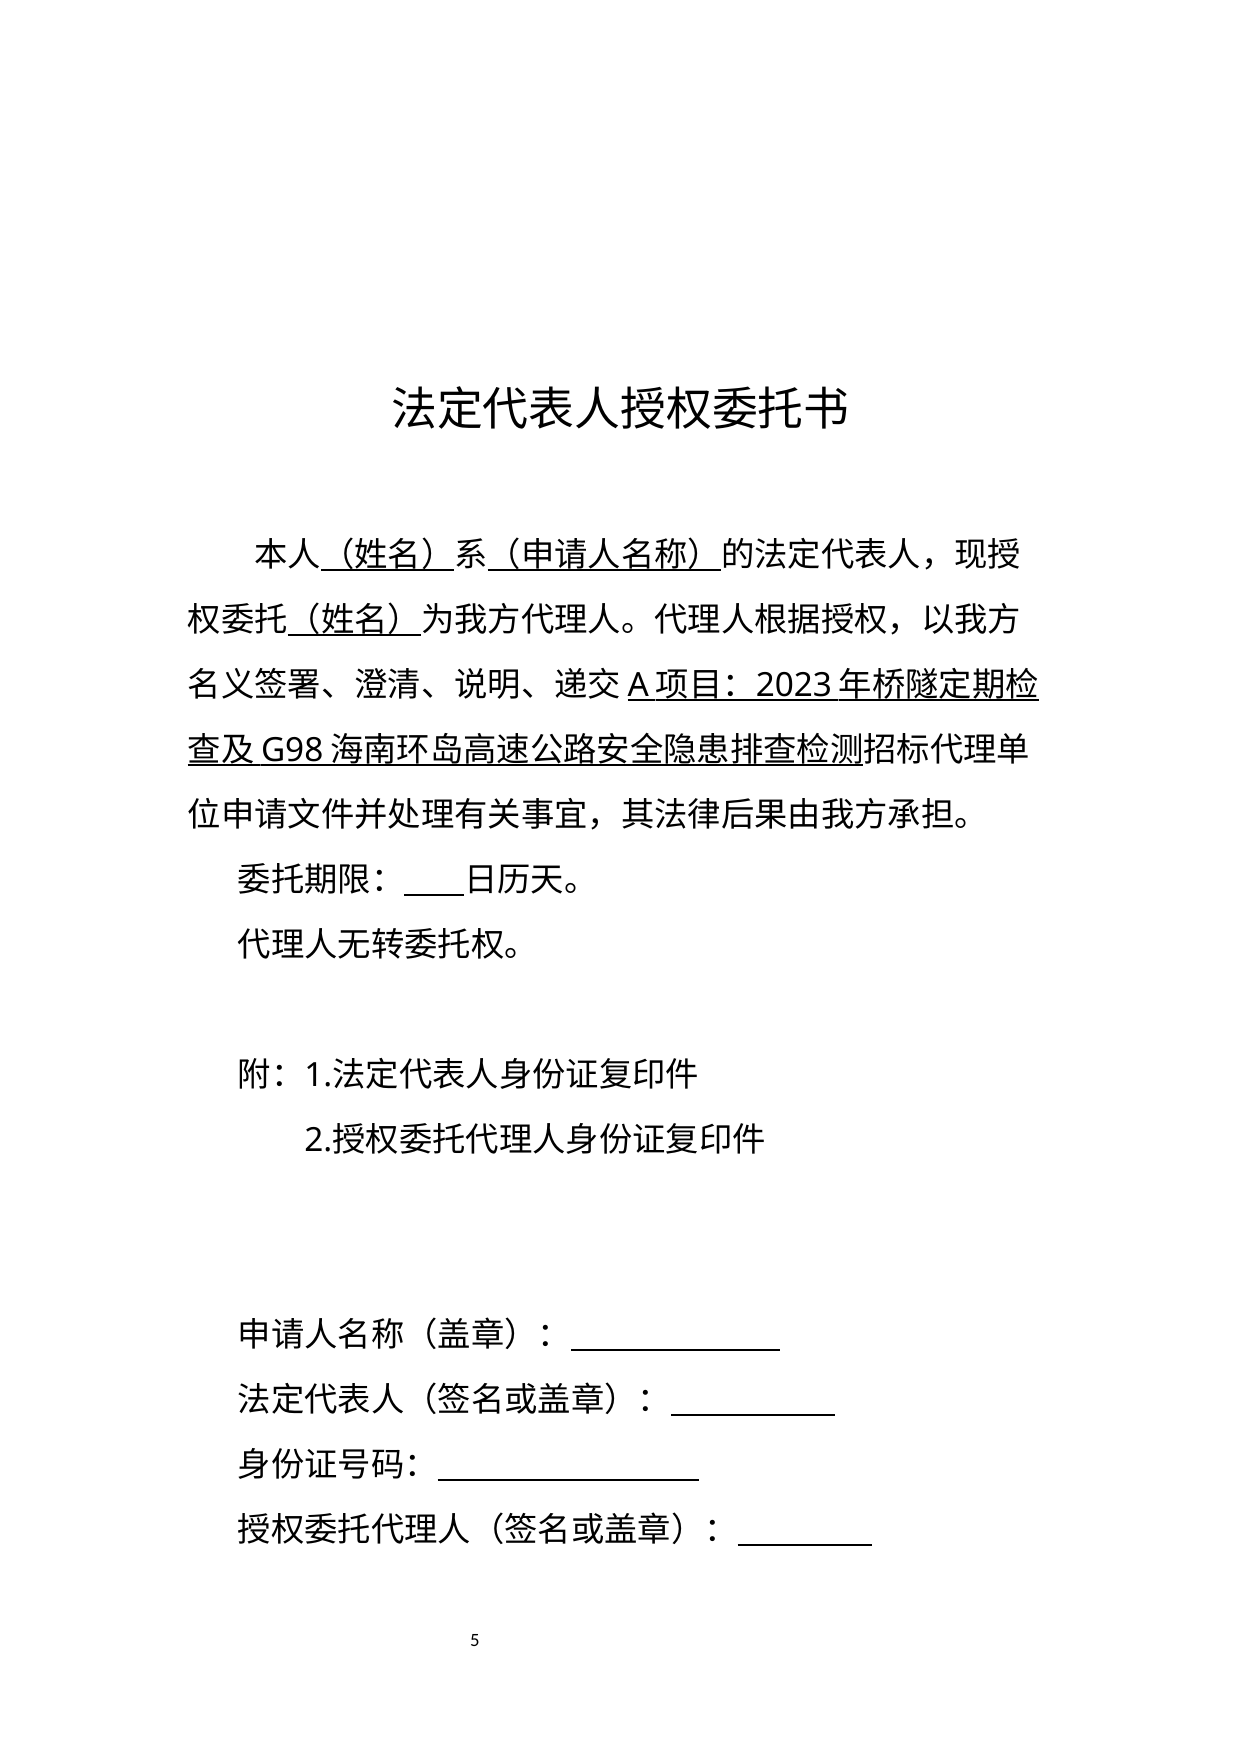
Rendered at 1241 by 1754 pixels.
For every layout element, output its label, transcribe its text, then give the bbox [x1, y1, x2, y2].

text 身份证号码： [187, 1429, 1053, 1494]
text 附：1.法定代表人身份证复印件 [187, 1039, 1053, 1104]
text 授权委托代理人（签名或盖章）： [187, 1494, 1053, 1559]
text 法定代表人（签名或盖章）： [187, 1364, 1053, 1429]
text 申请人名称（盖章）： [187, 1299, 1053, 1364]
text 法定代表人授权委托书 [187, 357, 1053, 454]
text 代理人无转委托权。 [187, 909, 1053, 974]
text 委托期限： 日历天。 [187, 844, 1053, 909]
text 本人（姓名）系（申请人名称）的法定代表人，现授权委托（姓名）为我方代理人。代理人根据授权，以我方名义签署、澄清、说明、递交A项目：2023年桥隧定期检查及G98海南环岛高速公路安全隐患排查检测招标代理单位申请文件并处理有关事宜，其法律后果由我方承担。 [187, 519, 1053, 844]
text 2.授权委托代理人身份证复印件 [187, 1104, 1053, 1169]
